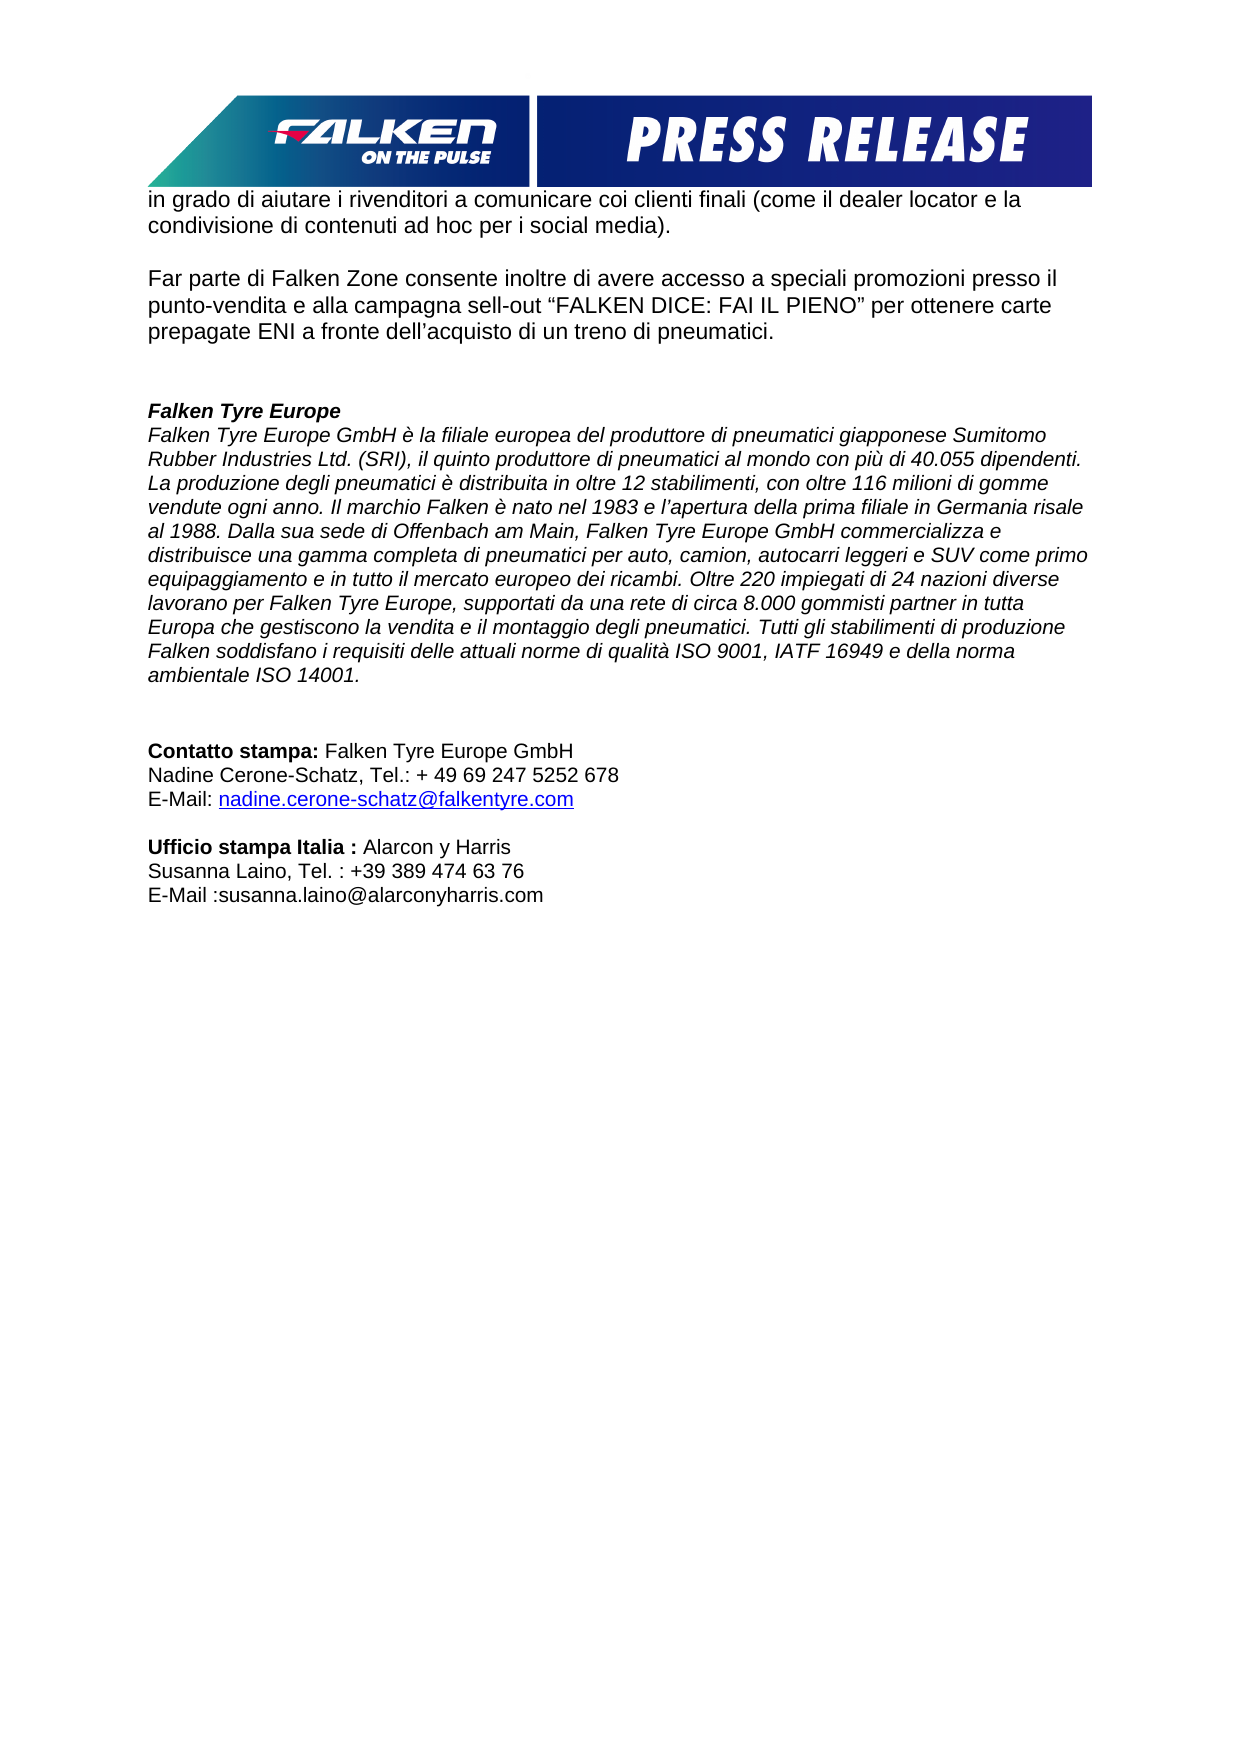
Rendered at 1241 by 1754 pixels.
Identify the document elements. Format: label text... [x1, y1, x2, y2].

text Far parte di Falken Zone consente inoltre di avere accesso a speciali promozioni presso il punto-vendita e alla campagna sell-out “FALKEN DICE: FAI IL PIENO” per ottenere carte prepagate ENI a fronte dell’acquisto di un treno di pneumatici. [148, 265, 1093, 344]
text Nadine Cerone-Schatz, Tel.: + 49 69 247 5252 678 [148, 763, 1093, 787]
text Ufficio stampa Italia : Alarcon y Harris [148, 835, 1093, 859]
text E-Mail: nadine.cerone-schatz@falkentyre.com [148, 787, 1093, 811]
picture [147, 73, 1092, 187]
text Susanna Laino, Tel. : +39 389 474 63 76 [148, 859, 1093, 883]
text Contatto stampa: Falken Tyre Europe GmbH [148, 739, 1093, 763]
text E-Mail :susanna.laino@alarconyharris.com [148, 883, 1093, 907]
text Falken Tyre Europe [148, 399, 1093, 423]
text Falken Tyre Europe GmbH è la filiale europea del produttore di pneumatici giapponese Sumitomo Rubber Industries Ltd. (SRI), il quinto produttore di pneumatici al mondo con più di 40.055 dipendenti. La produzione degli pneumatici è distribuita in oltre 12 stabilimenti, con oltre 116 milioni di gomme vendute ogni anno. Il marchio Falken è nato nel 1983 e l’apertura della prima filiale in Germania risale al 1988. Dalla sua sede di Offenbach am Main, Falken Tyre Europe GmbH commercializza e distribuisce una gamma completa di pneumatici per auto, camion, autocarri leggeri e SUV come primo equipaggiamento e in tutto il mercato europeo dei ricambi. Oltre 220 impiegati di 24 nazioni diverse lavorano per Falken Tyre Europe, supportati da una rete di circa 8.000 gommisti partner in tutta Europa che gestiscono la vendita e il montaggio degli pneumatici. Tutti gli stabilimenti di produzione Falken soddisfano i requisiti delle attuali norme di qualità ISO 9001, IATF 16949 e della norma ambientale ISO 14001. [148, 423, 1093, 687]
